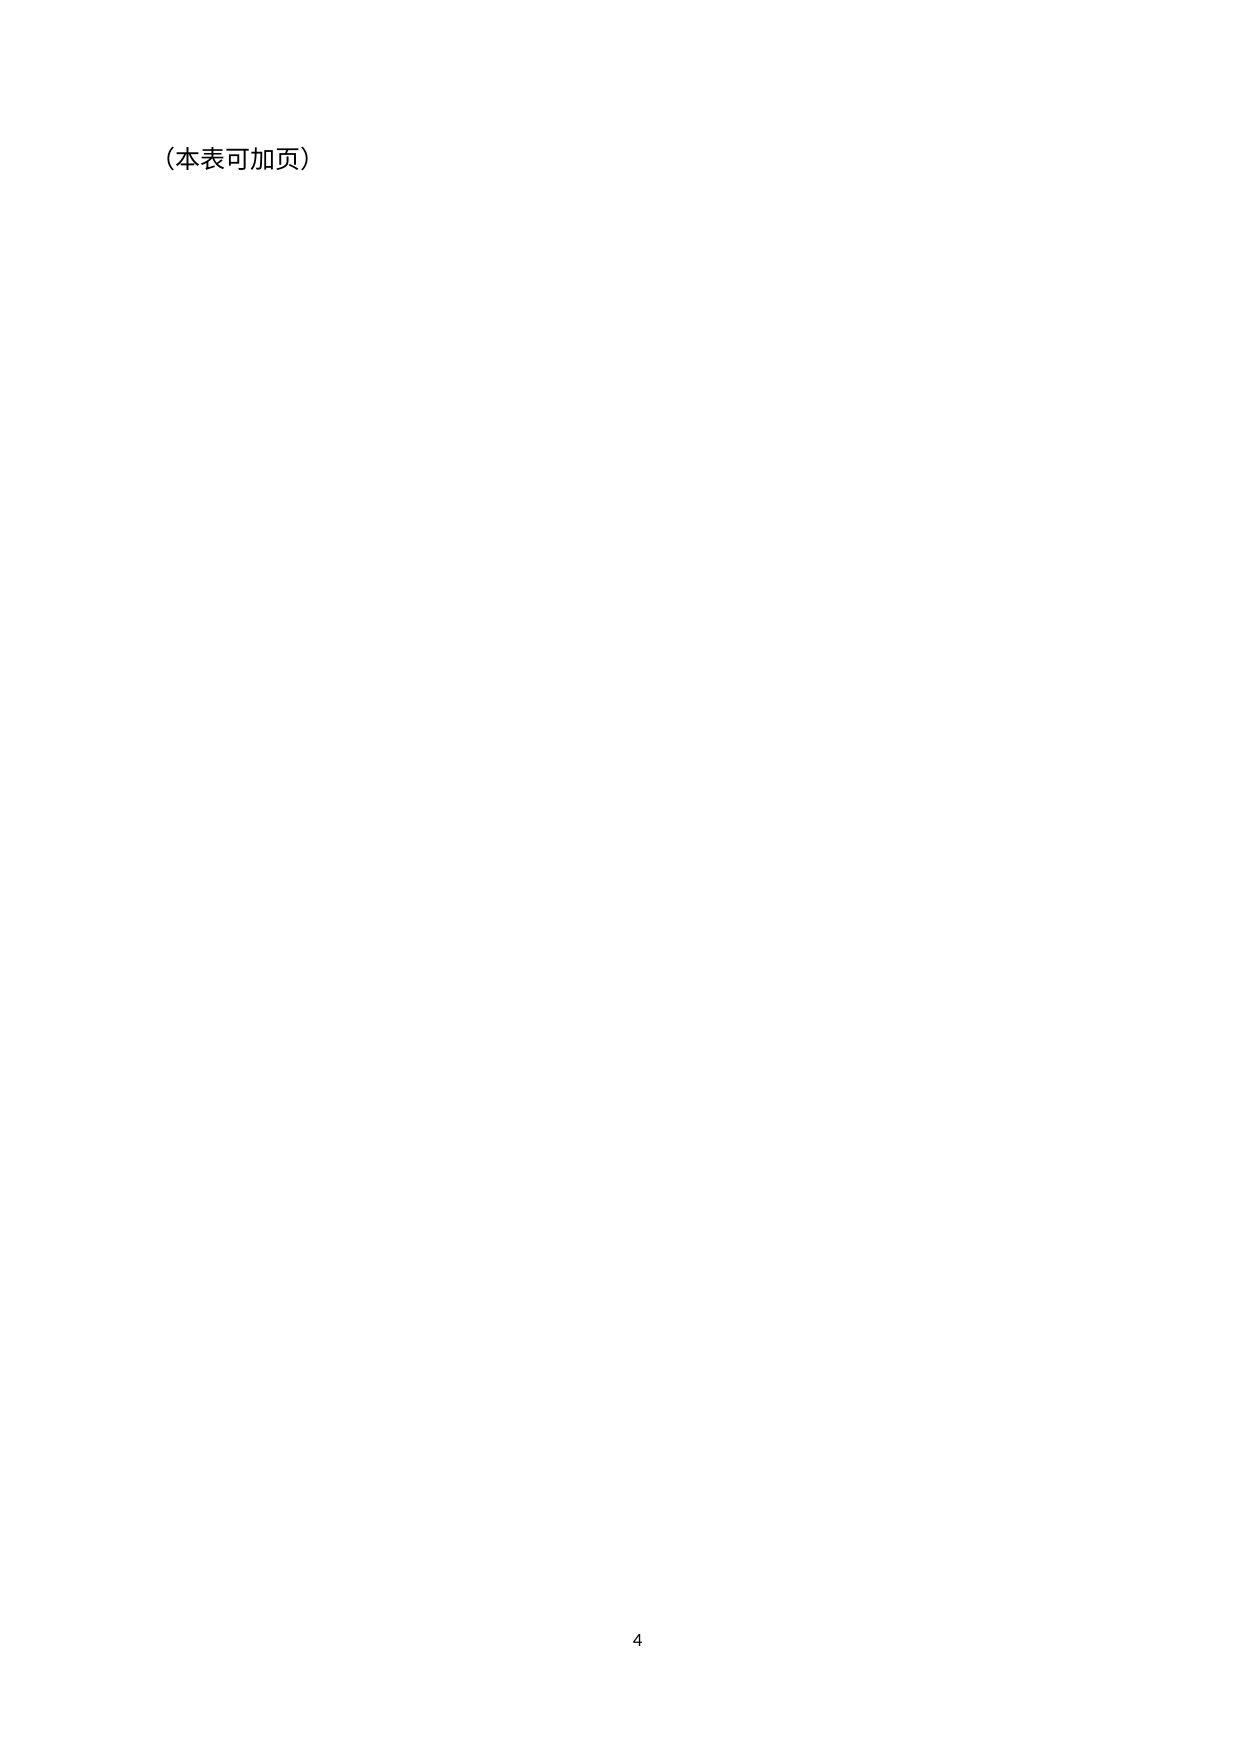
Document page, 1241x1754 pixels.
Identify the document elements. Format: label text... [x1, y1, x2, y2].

text （本表可加页） [150, 125, 1125, 190]
